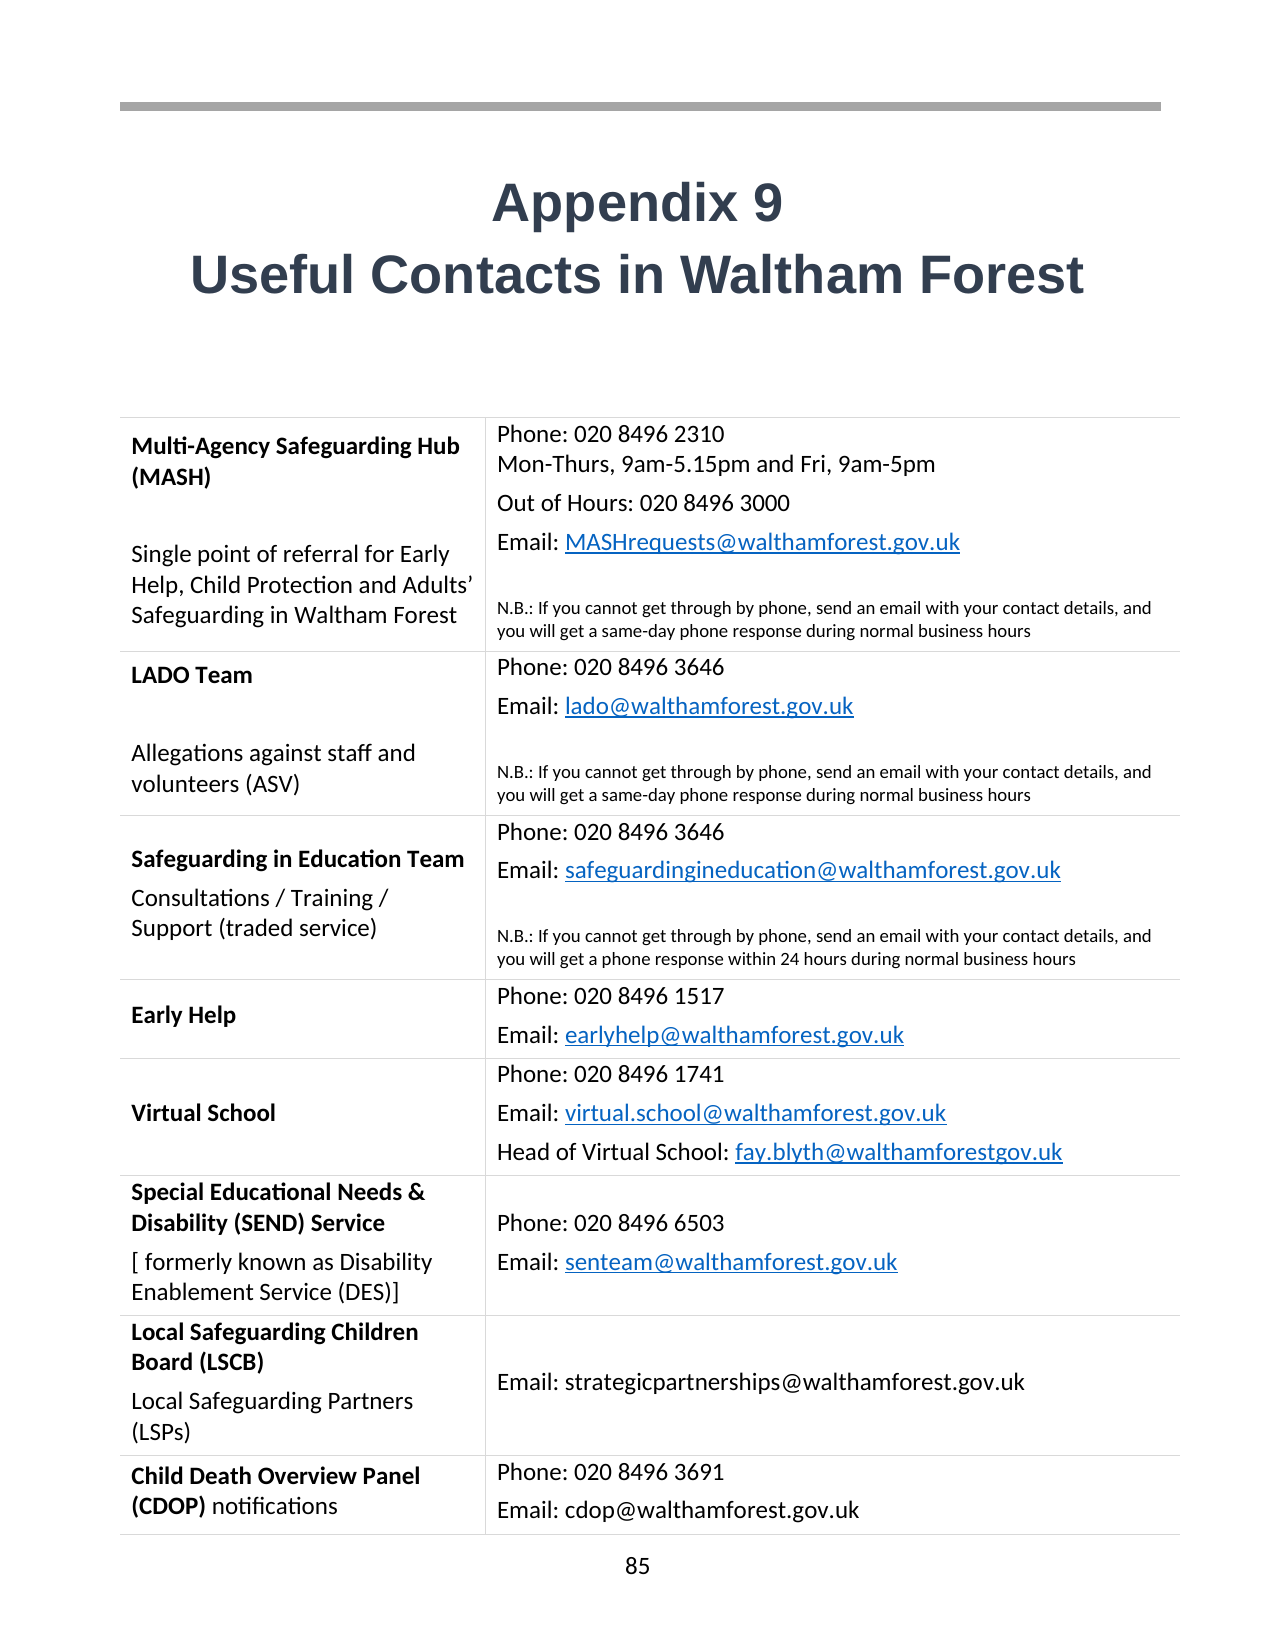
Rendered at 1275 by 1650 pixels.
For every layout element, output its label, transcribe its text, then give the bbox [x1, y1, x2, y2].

table_header Phone: 020 8496 2310 Mon-Thurs, 9am-5.15pm and Fri, 9am-5pm Out of Hours: 020 8496 3000 Email: MASHrequests@walthamforest.gov.uk N.B.: If you cannot get through by phone, send an email with your contact details, and you will get a same-day phone response during normal business hours [486, 418, 1180, 651]
table_cell Phone: 020 8496 1517 Email: earlyhelp@walthamforest.gov.uk [486, 980, 1180, 1058]
table_cell Special Educational Needs & Disability (SEND) Service [ formerly known as Disability Enablement Service (DES)] [120, 1176, 485, 1315]
table_cell Safeguarding in Education Team Consultations / Training / Support (traded service) [120, 816, 485, 979]
table_cell Child Death Overview Panel (CDOP) notifications [120, 1456, 485, 1533]
table_cell Email: strategicpartnerships@walthamforest.gov.uk [486, 1316, 1180, 1455]
table_cell Phone: 020 8496 3646 Email: lado@walthamforest.gov.uk N.B.: If you cannot get through by phone, send an email with your contact details, and you will get a same-day phone response during normal business hours [486, 652, 1180, 815]
table_cell Virtual School [120, 1059, 485, 1175]
table_cell LADO Team Allegations against staff and volunteers (ASV) [120, 652, 485, 815]
table_cell Phone: 020 8496 6503 Email: senteam@walthamforest.gov.uk [486, 1176, 1180, 1315]
table_cell Phone: 020 8496 1741 Email: virtual.school@walthamforest.gov.uk Head of Virtual School: fay.blyth@walthamforestgov.uk [486, 1059, 1180, 1175]
table_header Multi-Agency Safeguarding Hub (MASH) Single point of referral for Early Help, Child Protection and Adults’ Safeguarding in Waltham Forest [120, 418, 485, 651]
subtitle Appendix 9 Useful Contacts in Waltham Forest [120, 171, 1155, 305]
table_cell Early Help [120, 980, 485, 1058]
table_cell Phone: 020 8496 3646 Email: safeguardingineducation@walthamforest.gov.uk N.B.: If you cannot get through by phone, send an email with your contact details, and you will get a phone response within 24 hours during normal business hours [486, 816, 1180, 979]
table_cell Phone: 020 8496 3691 Email: cdop@walthamforest.gov.uk [486, 1456, 1180, 1533]
table_cell Local Safeguarding Children Board (LSCB) Local Safeguarding Partners (LSPs) [120, 1316, 485, 1455]
